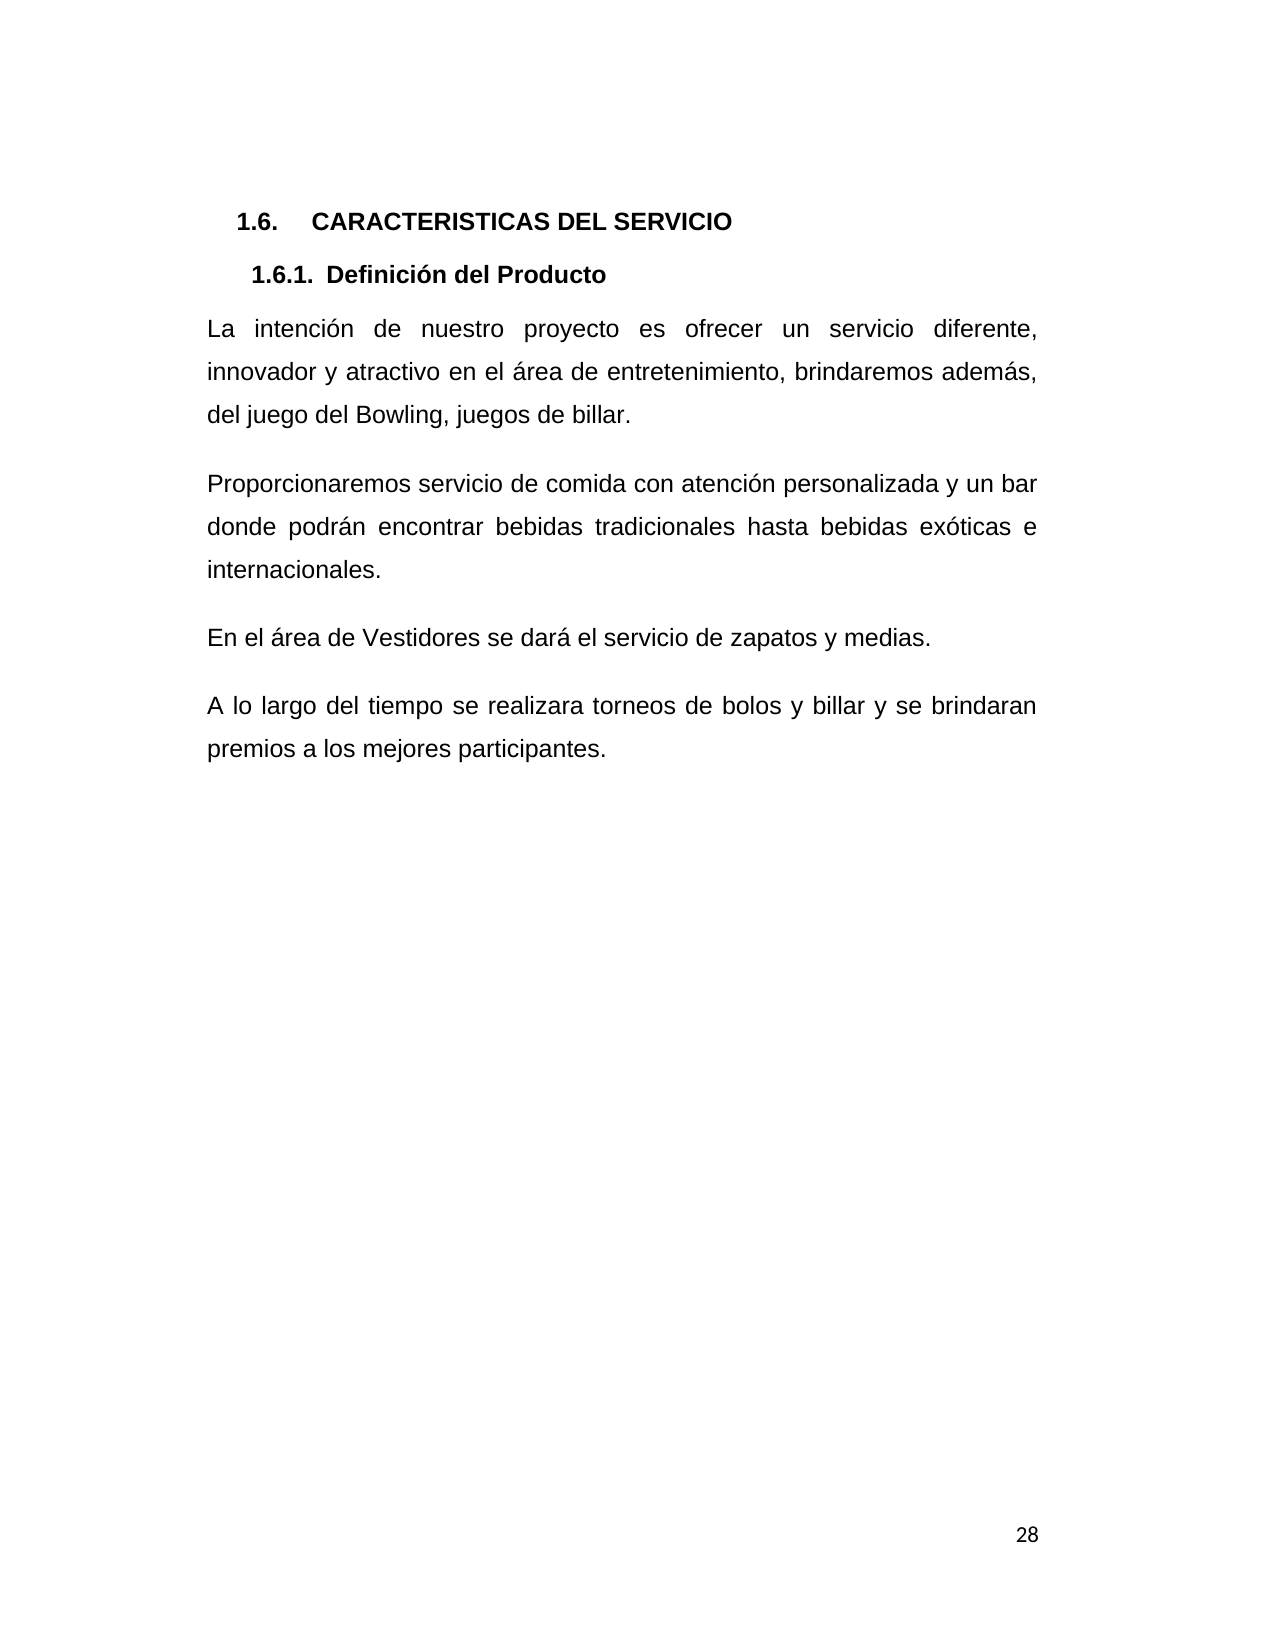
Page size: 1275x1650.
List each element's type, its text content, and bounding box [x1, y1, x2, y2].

subtitle CARACTERISTICAS DEL SERVICIO [236, 207, 1039, 236]
subtitle Definición del Producto [251, 261, 1039, 289]
text La intención de nuestro proyecto es ofrecer un servicio diferente, innovador y atractivo en el área de entretenimiento, brindaremos además, del juego del Bowling, juegos de billar. [207, 314, 1039, 429]
text Proporcionaremos servicio de comida con atención personalizada y un bar donde podrán encontrar bebidas tradicionales hasta bebidas exóticas e internacionales. [207, 469, 1039, 584]
text A lo largo del tiempo se realizara torneos de bolos y billar y se brindaran premios a los mejores participantes. [207, 691, 1039, 763]
text En el área de Vestidores se dará el servicio de zapatos y medias. [207, 623, 1039, 652]
